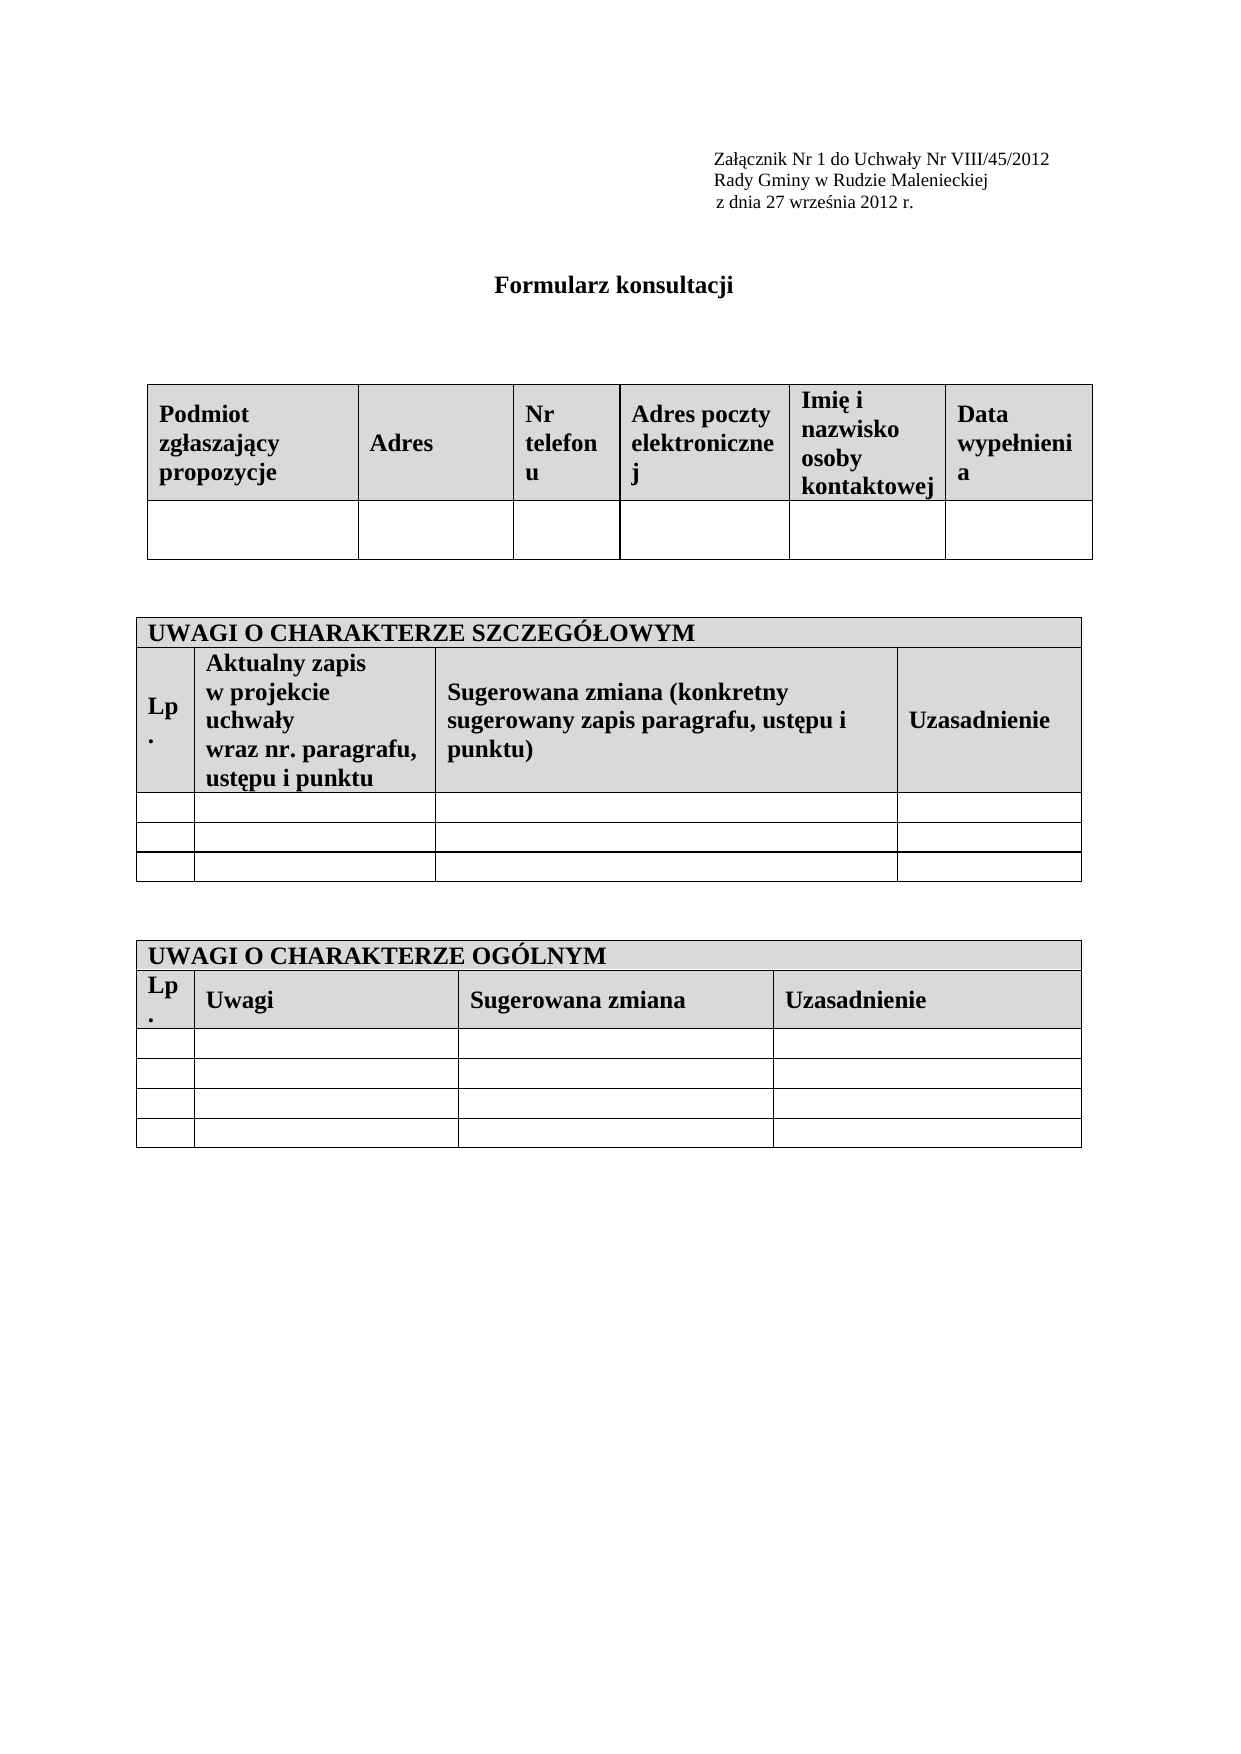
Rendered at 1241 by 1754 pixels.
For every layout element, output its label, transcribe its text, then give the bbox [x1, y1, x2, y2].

table_cell [514, 501, 619, 559]
table_cell Aktualny zapis w projekcie uchwały wraz nr. paragrafu, ustępu i punktu [195, 648, 435, 792]
text z dnia 27 września 2012 r. [369, 191, 1093, 212]
table_cell [774, 1089, 1081, 1117]
table_cell [137, 823, 194, 851]
table_cell [898, 853, 1081, 881]
table_cell Uzasadnienie [898, 648, 1081, 792]
text Załącznik Nr 1 do Uchwały Nr VIII/45/2012 [516, 148, 1093, 169]
table_cell [459, 1119, 773, 1147]
table_cell [459, 1089, 773, 1117]
text Rady Gminy w Rudzie Malenieckiej [443, 169, 1093, 191]
table_cell [774, 1059, 1081, 1088]
table_cell [195, 823, 435, 851]
table_cell [137, 1119, 194, 1147]
table_cell [148, 501, 358, 559]
table_cell [195, 1029, 458, 1058]
table_cell [137, 793, 194, 822]
table_cell [436, 853, 897, 881]
table_cell Uzasadnienie [774, 971, 1081, 1028]
table_cell [790, 501, 945, 559]
table_header Data wypełnienia [946, 385, 1092, 500]
table_header Adres [359, 385, 513, 500]
table_cell [774, 1029, 1081, 1058]
text Formularz konsultacji [148, 270, 1093, 327]
table_cell [459, 1059, 773, 1088]
table_cell [195, 1059, 458, 1088]
table_header UWAGI O CHARAKTERZE OGÓLNYM [137, 941, 1081, 969]
table_cell [137, 1089, 194, 1117]
table_cell [436, 823, 897, 851]
table_cell [195, 793, 435, 822]
table_cell Lp. [137, 971, 194, 1028]
table_cell [195, 1089, 458, 1117]
table_cell Uwagi [195, 971, 458, 1028]
table_cell Lp. [137, 648, 194, 792]
table_cell [946, 501, 1092, 559]
table_cell [137, 853, 194, 881]
table_header Nr telefonu [514, 385, 619, 500]
table_cell Sugerowana zmiana (konkretny sugerowany zapis paragrafu, ustępu i punktu) [436, 648, 897, 792]
table_cell Sugerowana zmiana [459, 971, 773, 1028]
table_cell [898, 793, 1081, 822]
table_cell [621, 501, 789, 559]
table_header UWAGI O CHARAKTERZE SZCZEGÓŁOWYM [137, 618, 1081, 647]
table_cell [137, 1029, 194, 1058]
table_cell [774, 1119, 1081, 1147]
table_cell [195, 853, 435, 881]
table_cell [359, 501, 513, 559]
table_header Imię i nazwisko osoby kontaktowej [790, 385, 945, 500]
table_cell [137, 1059, 194, 1088]
table_cell [898, 823, 1081, 851]
table_header Adres poczty elektronicznej [621, 385, 789, 500]
table_header Podmiot zgłaszający propozycje [148, 385, 358, 500]
table_cell [436, 793, 897, 822]
table_cell [459, 1029, 773, 1058]
table_cell [195, 1119, 458, 1147]
